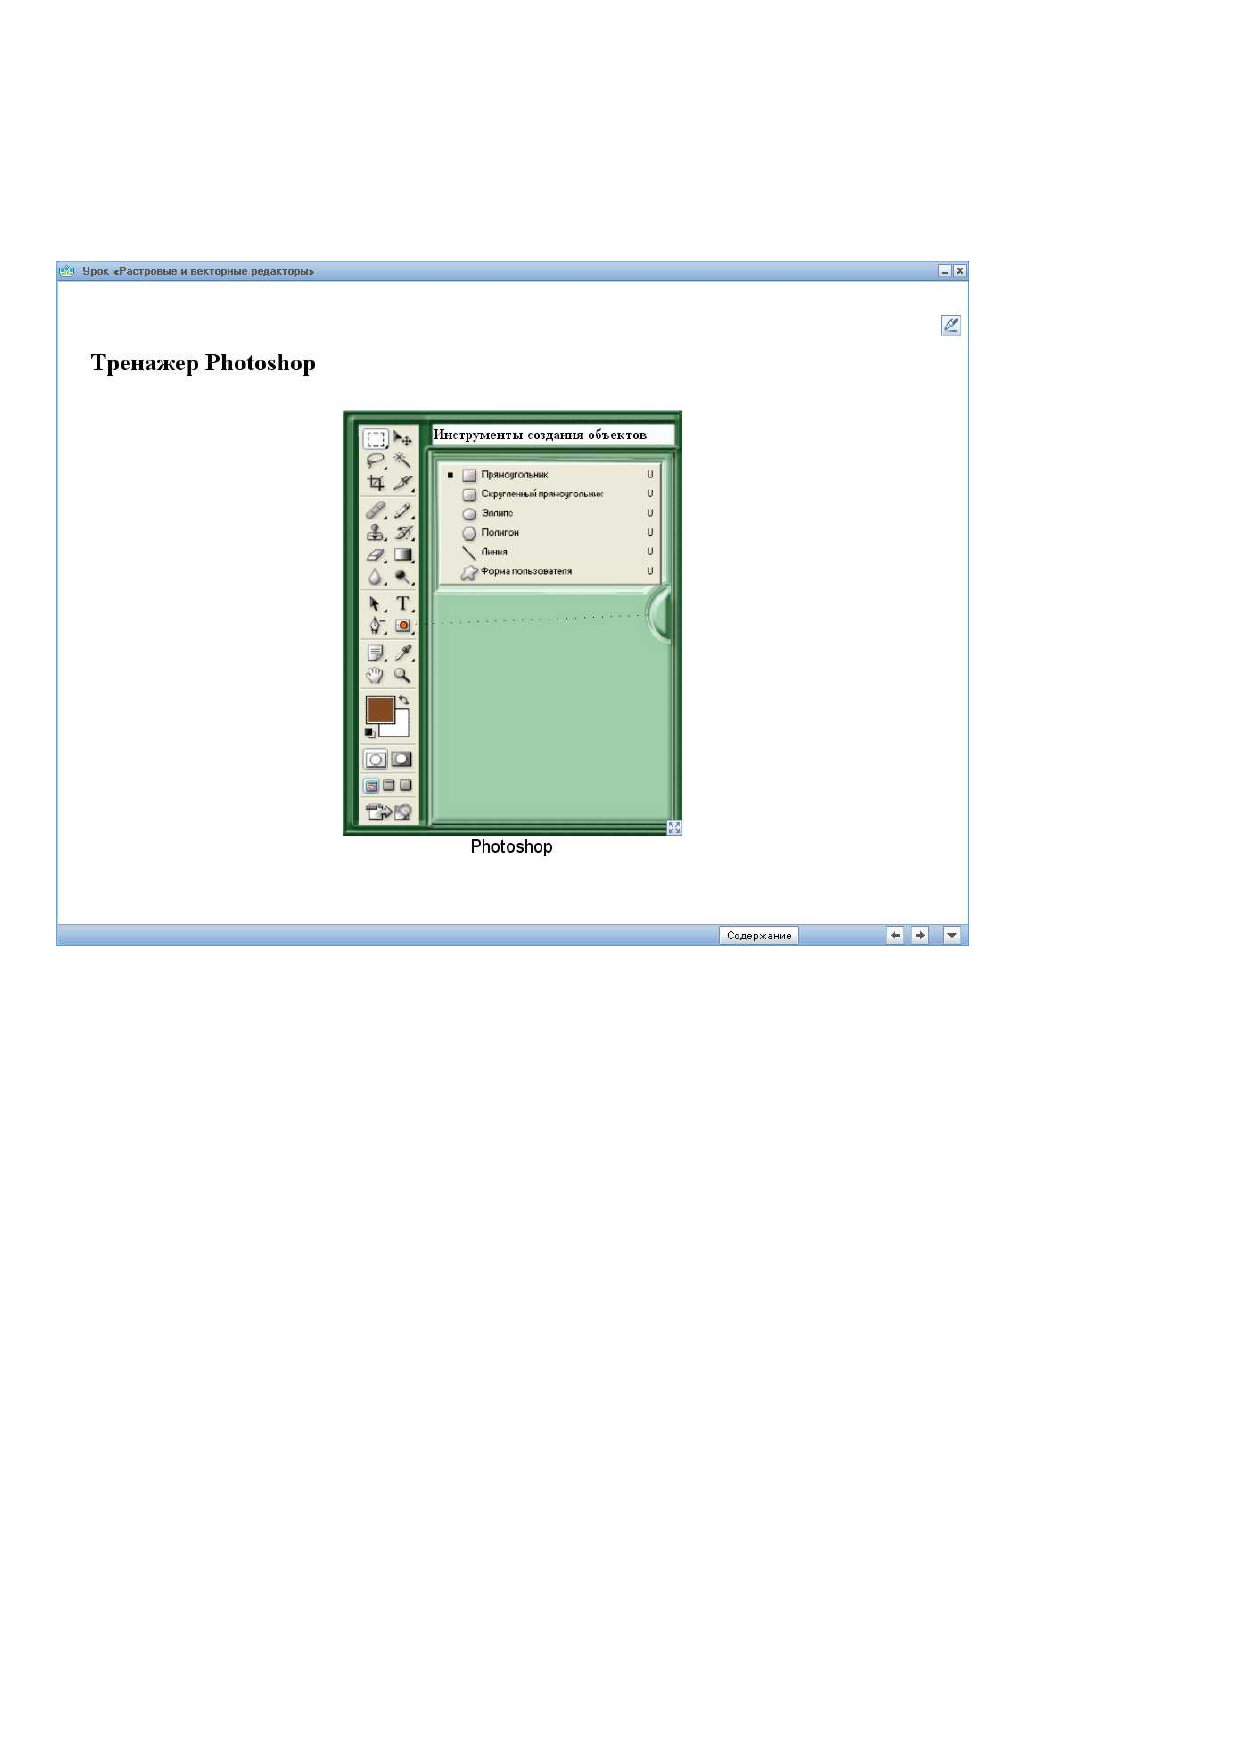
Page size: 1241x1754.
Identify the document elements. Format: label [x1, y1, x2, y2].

picture [56, 261, 969, 946]
